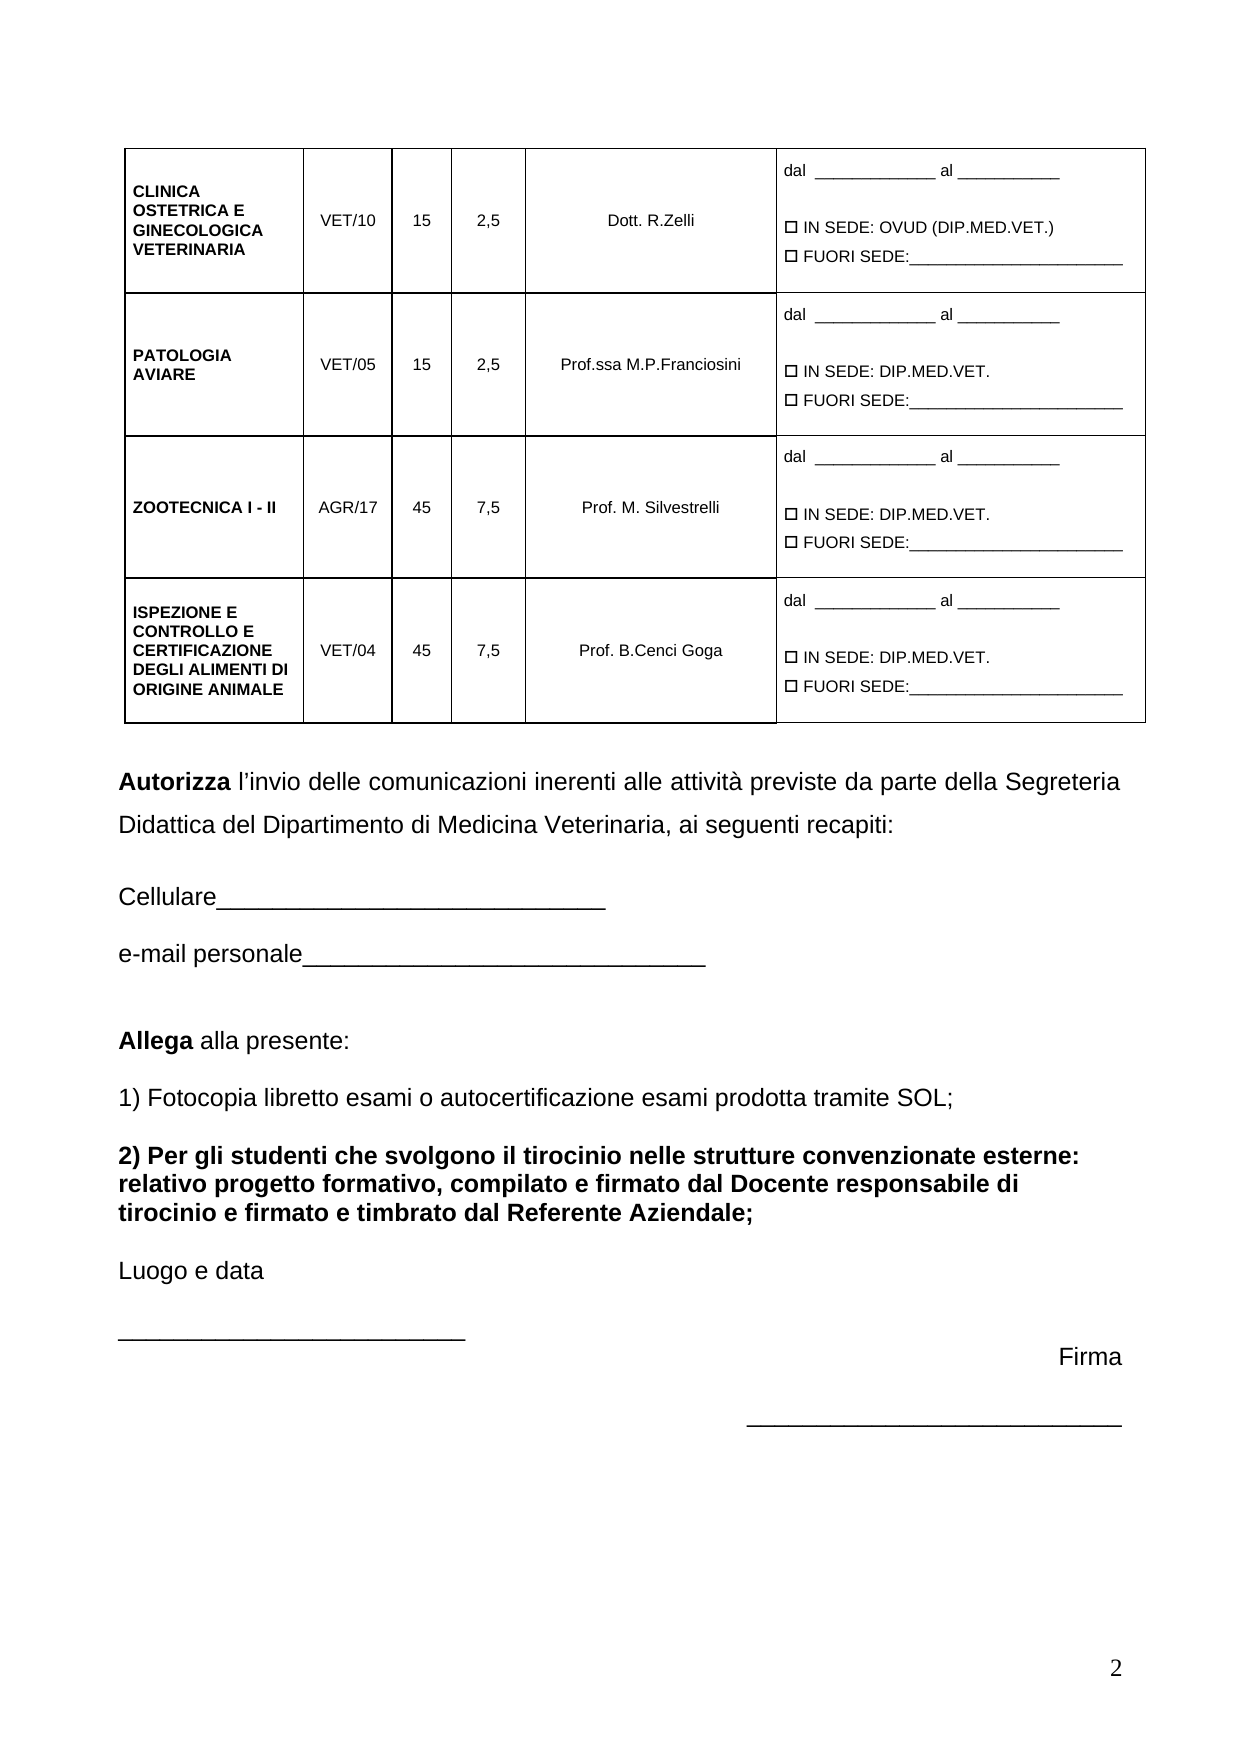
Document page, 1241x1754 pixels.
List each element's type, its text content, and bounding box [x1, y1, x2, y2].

table_cell VET/05 [304, 294, 391, 435]
text 2) Per gli studenti che svolgono il tirocinio nelle strutture convenzionate esterne: relativo progetto formativo, compilato e firmato dal Docente responsabile di tirocinio e firmato e timbrato dal Referente Aziendale; [118, 1141, 1122, 1256]
table_cell 7,5 [452, 579, 525, 722]
table_cell 15 [393, 294, 451, 435]
text Cellulare____________________________ [118, 882, 1122, 911]
table_cell VET/10 [304, 149, 391, 292]
text e-mail personale_____________________________ [118, 939, 1122, 968]
table_cell AGR/17 [304, 437, 391, 577]
text Autorizza l’invio delle comunicazioni inerenti alle attività previste da parte della Segreteria Didattica del Dipartimento di Medicina Veterinaria, ai seguenti recapiti: [118, 767, 1122, 839]
table_cell dal _____________ al ___________ IN SEDE: DIP.MED.VET. FUORI SEDE:_______________________ [777, 436, 1145, 577]
table_cell ZOOTECNICA I - II [126, 437, 303, 577]
table_cell 2,5 [452, 149, 525, 292]
table_cell 2,5 [452, 294, 525, 435]
text _________________________ [118, 1313, 1122, 1342]
text Firma [118, 1342, 1122, 1371]
text Allega alla presente: [118, 1026, 1122, 1054]
table_cell 45 [393, 437, 451, 577]
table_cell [777, 149, 1145, 292]
table_cell ISPEZIONE E CONTROLLO E CERTIFICAZIONE DEGLI ALIMENTI DI ORIGINE ANIMALE [126, 579, 303, 722]
table_cell dal _____________ al ___________ IN SEDE: DIP.MED.VET. FUORI SEDE:_______________________ [777, 293, 1145, 435]
table_cell 15 [393, 149, 451, 292]
table_cell Prof.ssa M.P.Franciosini [526, 294, 776, 435]
text ___________________________ [118, 1399, 1122, 1428]
table_cell PATOLOGIA AVIARE [126, 294, 303, 435]
table_cell VET/04 [304, 579, 391, 722]
table_cell 45 [393, 579, 451, 722]
table_cell CLINICA OSTETRICA E GINECOLOGICA VETERINARIA [126, 149, 303, 292]
table_cell Prof. B.Cenci Goga [526, 579, 776, 722]
table_cell Dott. R.Zelli [526, 149, 776, 292]
table_cell dal _____________ al ___________ IN SEDE: DIP.MED.VET. FUORI SEDE:_______________________ [777, 578, 1145, 722]
table_cell 7,5 [452, 437, 525, 577]
text 1) Fotocopia libretto esami o autocertificazione esami prodotta tramite SOL; [118, 1083, 1122, 1141]
table_cell Prof. M. Silvestrelli [526, 437, 776, 577]
text Luogo e data [118, 1256, 1122, 1284]
